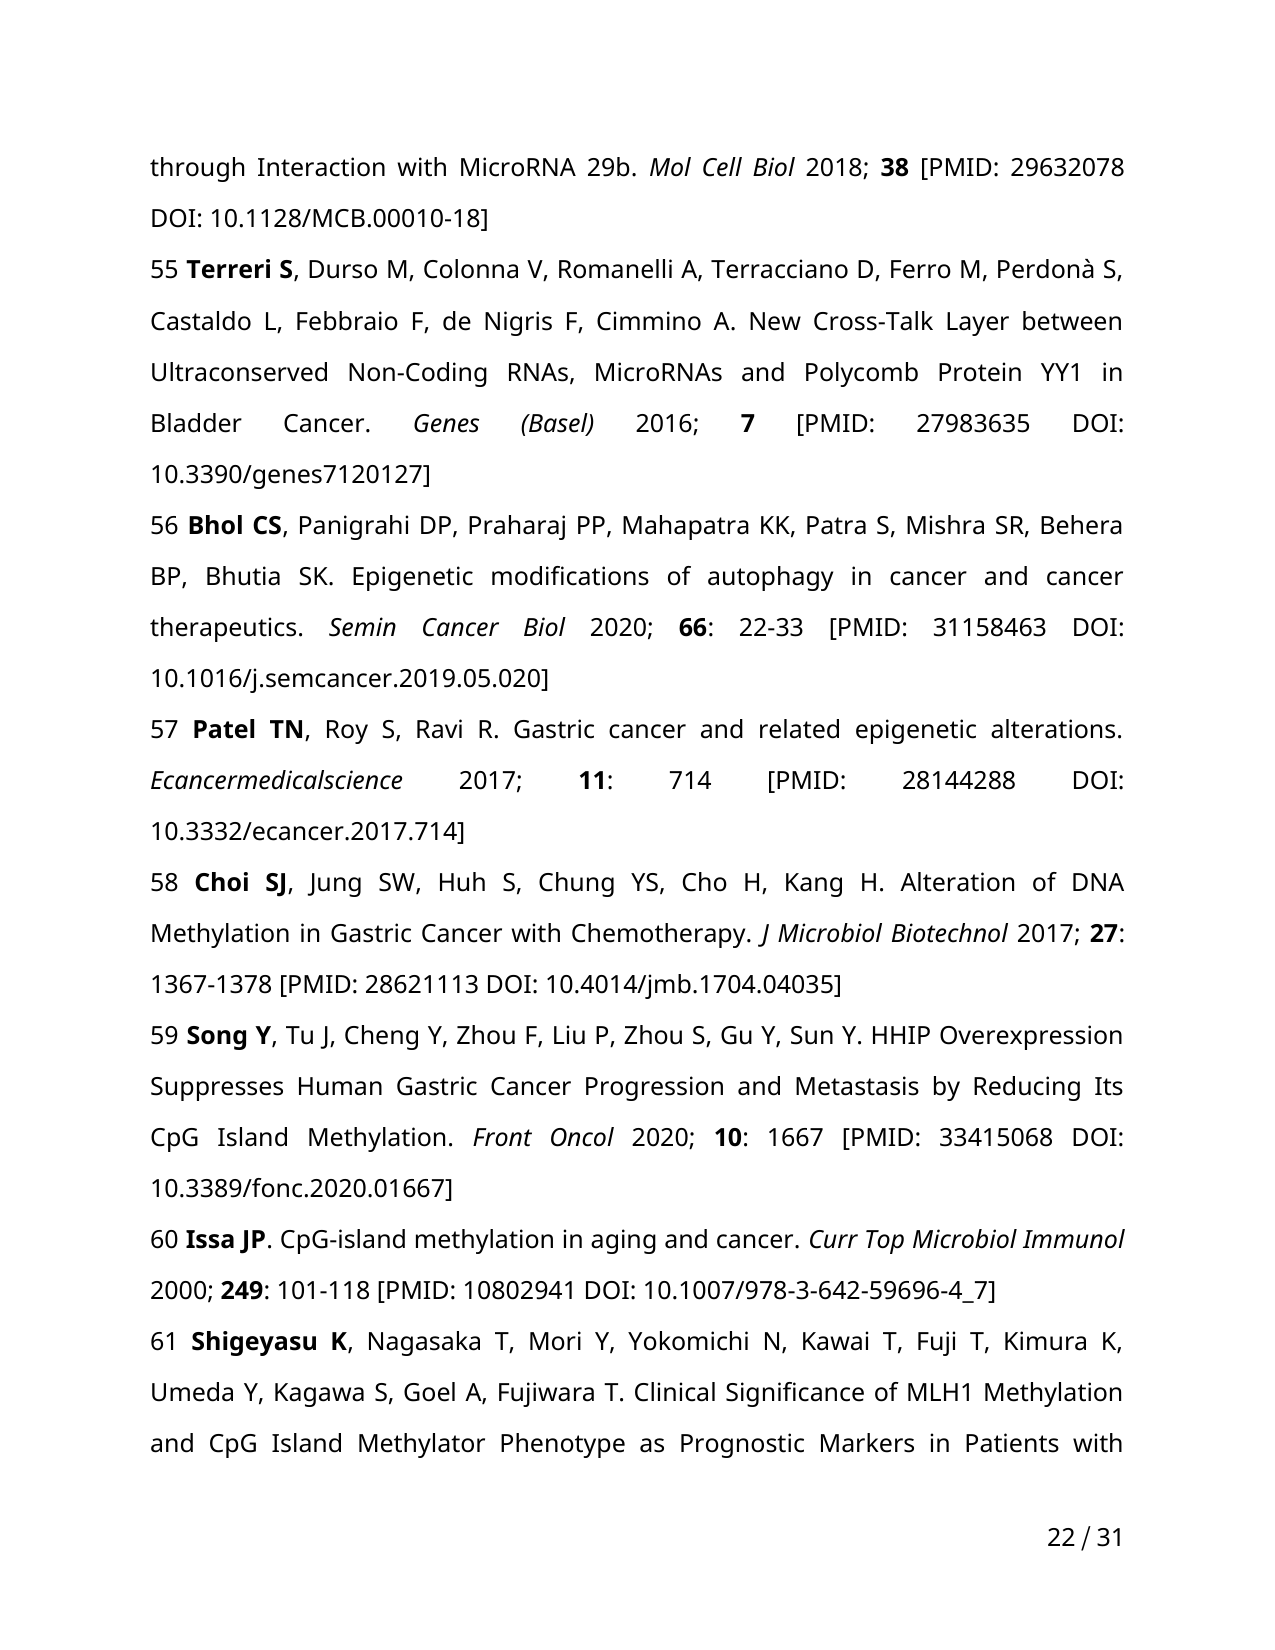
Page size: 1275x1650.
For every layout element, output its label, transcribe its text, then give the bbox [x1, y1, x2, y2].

text 55 Terreri S, Durso M, Colonna V, Romanelli A, Terracciano D, Ferro M, Perdonà S, Castaldo L, Febbraio F, de Nigris F, Cimmino A. New Cross-Talk Layer between Ultraconserved Non-Coding RNAs, MicroRNAs and Polycomb Protein YY1 in Bladder Cancer. Genes (Basel) 2016; 7 [PMID: 27983635 DOI: 10.3390/genes7120127] [150, 252, 1125, 490]
text 60 Issa JP. CpG-island methylation in aging and cancer. Curr Top Microbiol Immunol 2000; 249: 101-118 [PMID: 10802941 DOI: 10.1007/978-3-642-59696-4_7] [150, 1222, 1125, 1307]
text 58 Choi SJ, Jung SW, Huh S, Chung YS, Cho H, Kang H. Alteration of DNA Methylation in Gastric Cancer with Chemotherapy. J Microbiol Biotechnol 2017; 27: 1367-1378 [PMID: 28621113 DOI: 10.4014/jmb.1704.04035] [150, 864, 1125, 1001]
text 57 Patel TN, Roy S, Ravi R. Gastric cancer and related epigenetic alterations. Ecancermedicalscience 2017; 11: 714 [PMID: 28144288 DOI: 10.3332/ecancer.2017.714] [150, 711, 1125, 848]
text 56 Bhol CS, Panigrahi DP, Praharaj PP, Mahapatra KK, Patra S, Mishra SR, Behera BP, Bhutia SK. Epigenetic modifications of autophagy in cancer and cancer therapeutics. Semin Cancer Biol 2020; 66: 22-33 [PMID: 31158463 DOI: 10.1016/j.semcancer.2019.05.020] [150, 507, 1125, 694]
text 59 Song Y, Tu J, Cheng Y, Zhou F, Liu P, Zhou S, Gu Y, Sun Y. HHIP Overexpression Suppresses Human Gastric Cancer Progression and Metastasis by Reducing Its CpG Island Methylation. Front Oncol 2020; 10: 1667 [PMID: 33415068 DOI: 10.3389/fonc.2020.01667] [150, 1018, 1125, 1205]
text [150, 150, 1125, 235]
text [150, 1324, 1125, 1460]
